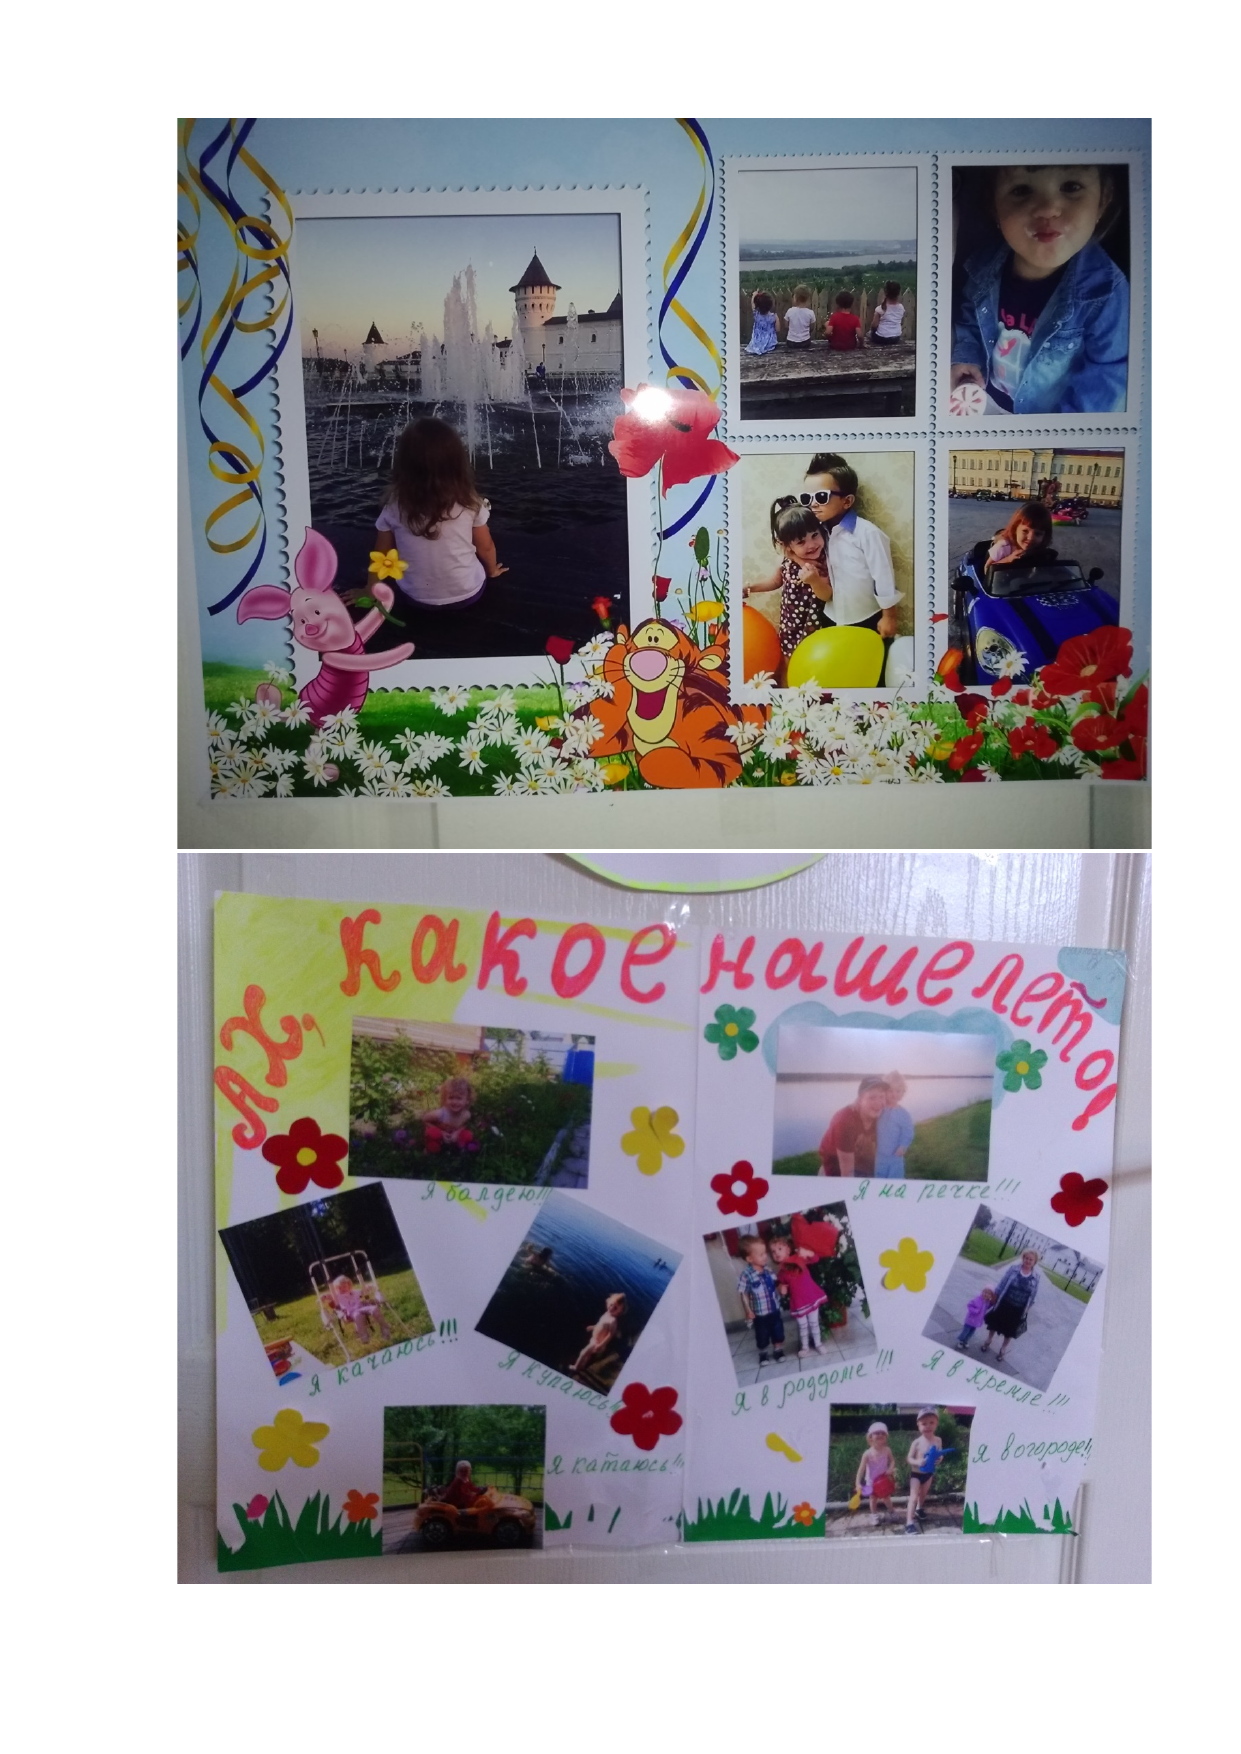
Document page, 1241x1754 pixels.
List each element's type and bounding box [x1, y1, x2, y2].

picture [177, 118, 1152, 849]
picture [177, 853, 1152, 1584]
